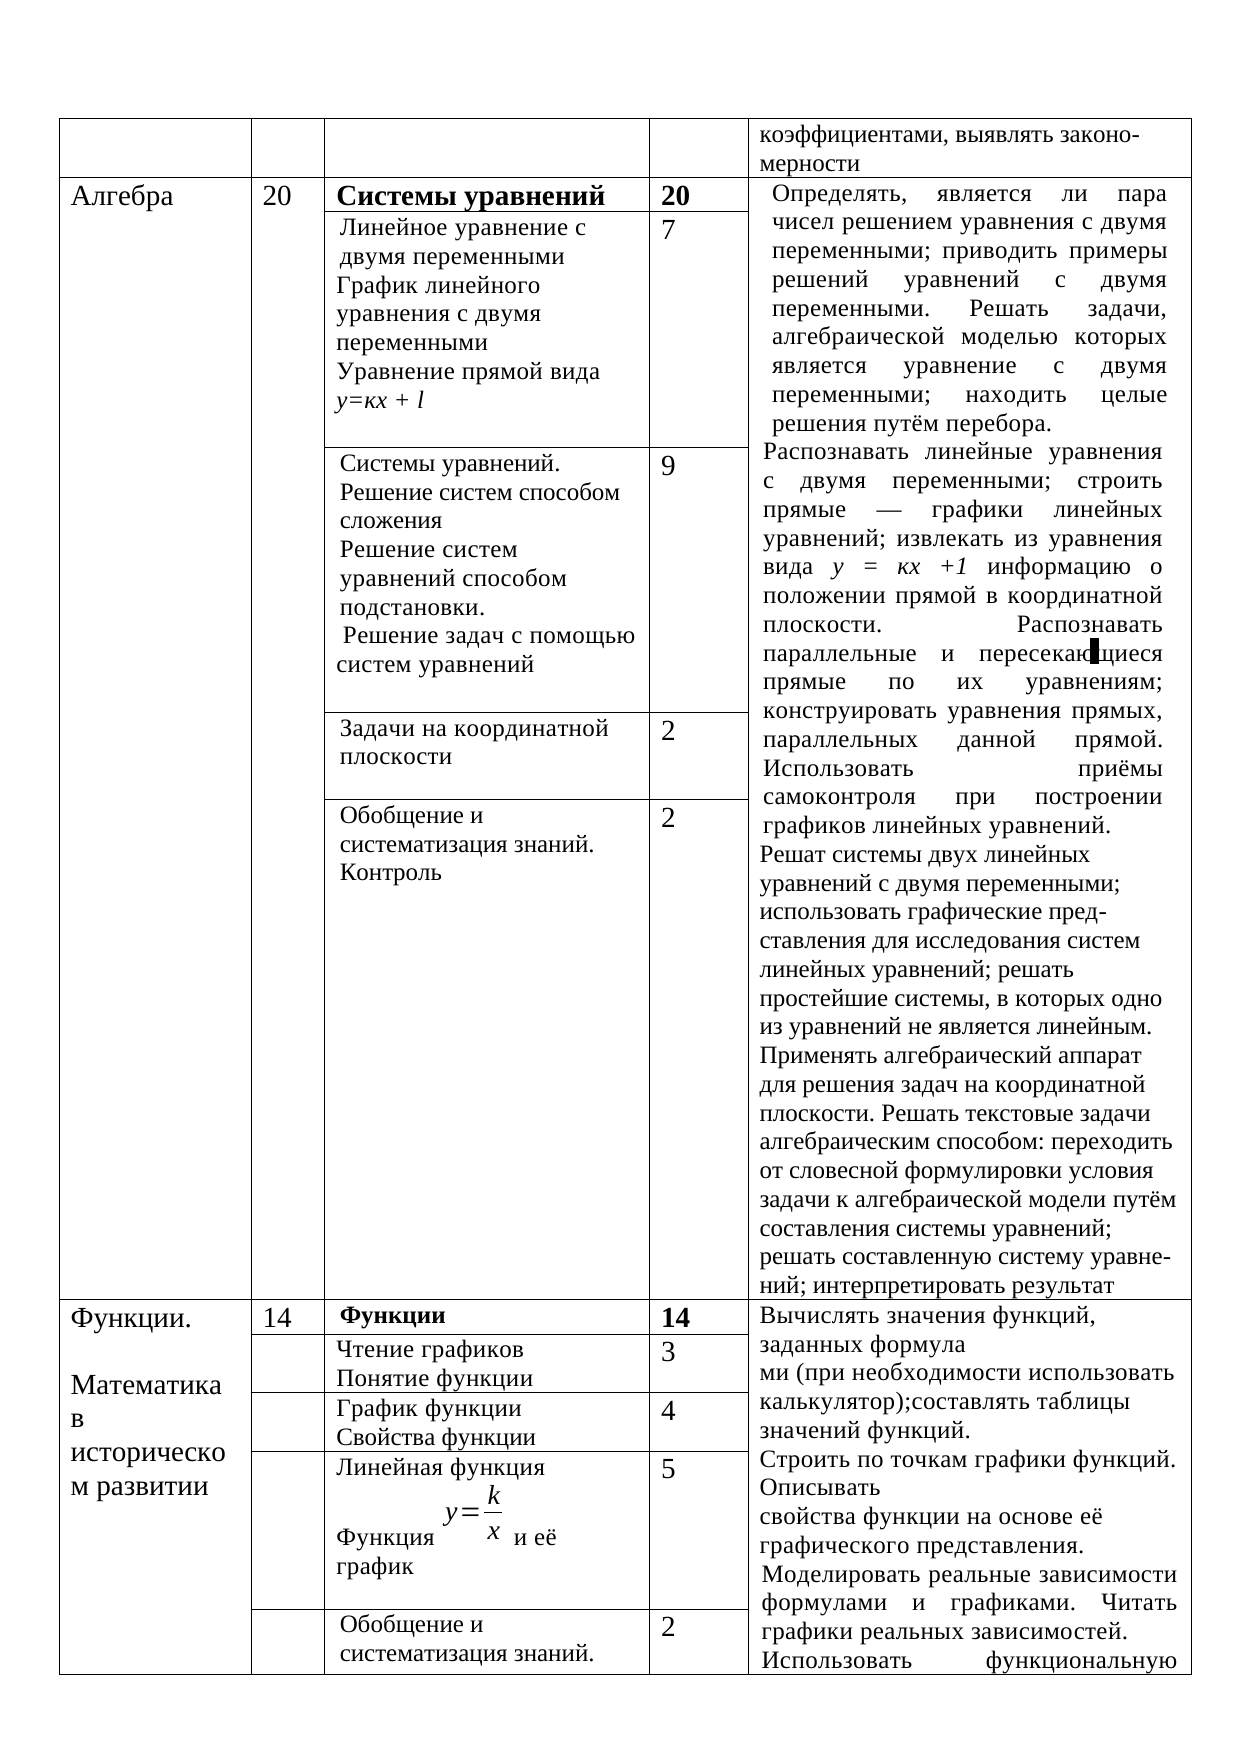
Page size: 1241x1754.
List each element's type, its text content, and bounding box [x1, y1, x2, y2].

table_cell Функции. Математика в историческом развитии [60, 1300, 251, 1674]
table_cell [252, 1335, 324, 1392]
table_cell Чтение графиков Понятие функции [325, 1335, 649, 1392]
table_cell Функции [325, 1300, 649, 1333]
table_cell 9 [650, 448, 748, 712]
table_cell Задачи на координатной плоскости [325, 713, 649, 799]
table_cell 20 [650, 178, 748, 211]
table_cell [252, 1610, 324, 1674]
table_cell График функции Свойства функции [325, 1393, 649, 1451]
table_cell 20 [252, 178, 324, 1299]
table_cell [325, 119, 649, 177]
table_cell Вычислять значения функций, заданных формула ми (при необходимости использовать калькулятор);составлять таблицы значений функций. Строить по точкам графики функций. Описывать свойства функции на основе её графического представления. Моделировать реальные зависимости формулами и графиками. Читать графики реальных зависимостей. Использовать функциональную символику для записи разнообразных фактов, связанных с рассматриваемыми функциями, обогащая опыт выполнения знаково-символических действий. Строить речевые конструкции с использованием функциональной терминологии. Использовать компьютерные программы для построения графиков функций, для исследования положения на координатной плоскости графиков функций в зависимости от значений коэффициентов, входящих в формулу. Распознавать виды изучаемых функций. Показывать схематически расположение на координатной плоскости графиков функций вида у=кх, у = кх +b, в зависимости от значений коэффициентов, входящих в формулы. Строить графики изучаемых функций; описывать их свойства [749, 1300, 1191, 1674]
table_cell [252, 1452, 324, 1608]
table_cell 2 [650, 1610, 748, 1674]
table_cell Линейная функция Функция и её график [325, 1452, 649, 1608]
table_cell 14 [650, 1300, 748, 1333]
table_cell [325, 1610, 649, 1674]
table_cell 2 [650, 119, 748, 177]
table_cell 3 [650, 1335, 748, 1392]
table_cell Обобщение и систематизация знаний. Контроль [325, 800, 649, 1299]
table_cell [252, 1393, 324, 1451]
table_cell Алгебра [60, 178, 251, 1299]
table_cell 2 [650, 713, 748, 799]
table_cell 4 [650, 1393, 748, 1451]
table_cell 7 [650, 212, 748, 447]
table_cell Определять, является ли пара чисел решением уравнения с двумя переменными; приводить примеры решений уравнений с двумя переменными. Решать задачи, алгебраической моделью которых является уравнение с двумя переменными; находить целые решения путём перебора. Распознавать линейные уравнения с двумя переменными; строить прямые — графики линейных уравнений; извлекать из уравнения вида у = кх +1 информацию о положении прямой в координатной плоскости. Распознавать параллельные и пересекающиеся прямые по их уравнениям; конструировать уравнения прямых, параллельных данной прямой. Использовать приёмы самоконтроля при построении графиков линейных уравнений. Решат системы двух линейных уравнений с двумя переменными; использовать графические представления для исследования систем линейных уравнений; решать простейшие системы, в которых одно из уравнений не является линейным. Применять алгебраический аппарат для решения задач на координатной плоскости. Решать текстовые задачи алгебраическим способом: переходить от словесной формулировки условия задачи к алгебраической модели путём составления системы уравнений; решать составленную систему уравнений; интерпретировать результат [749, 178, 1191, 1299]
table_cell Системы уравнений [325, 178, 649, 211]
table_cell 2 [650, 800, 748, 1299]
table_cell 14 [252, 1300, 324, 1333]
table_cell Линейное уравнение с двумя переменными График линейного уравнения с двумя переменными Уравнение прямой вида у=кх + l [325, 212, 649, 447]
table_cell 5 [650, 1452, 748, 1608]
table_cell Системы уравнений. Решение систем способом сложения Решение систем уравнений способом подстановки. Решение задач с помощью систем уравнений [325, 448, 649, 712]
